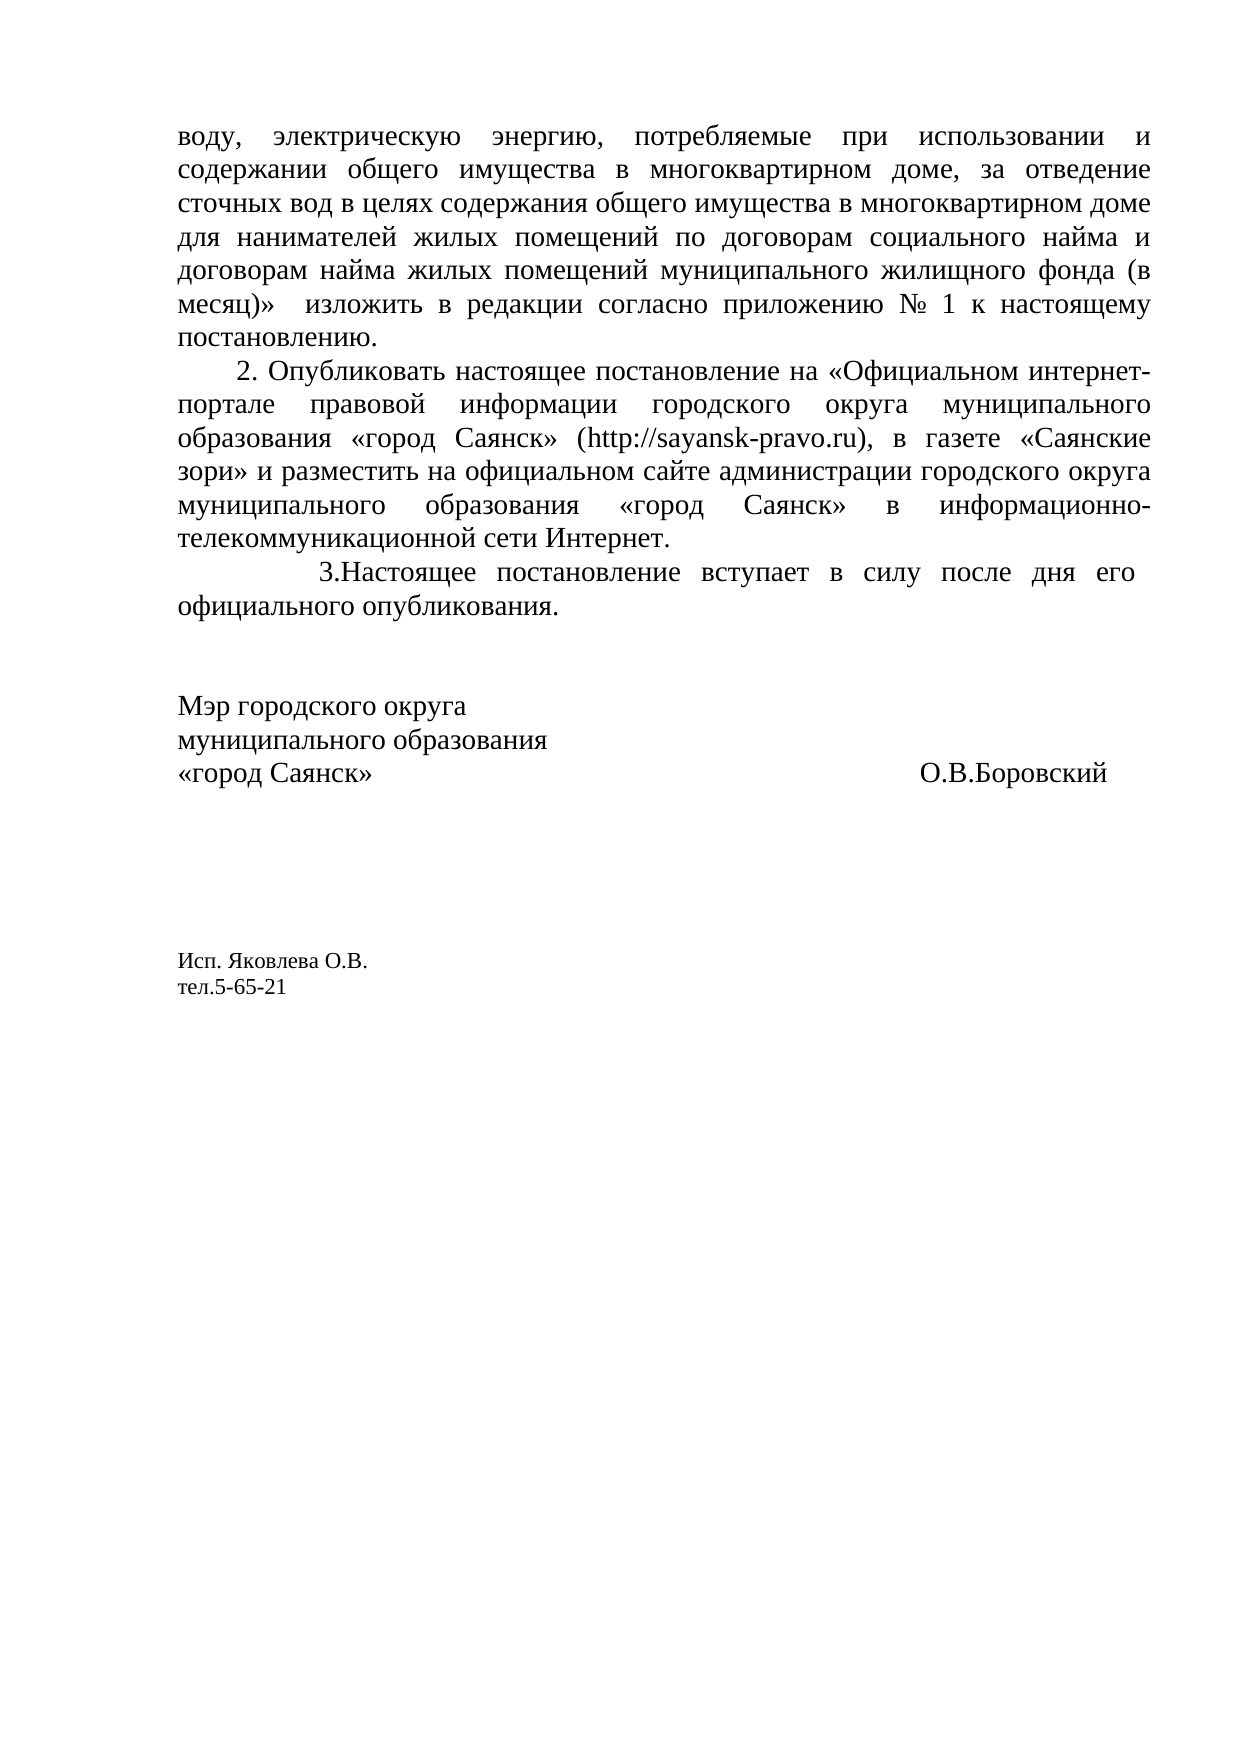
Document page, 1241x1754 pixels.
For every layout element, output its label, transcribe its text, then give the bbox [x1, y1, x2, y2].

text «город Саянск» О.В.Боровский [177, 755, 1137, 789]
text тел.5-65-21 [177, 973, 1108, 1000]
text 3.Настоящее постановление вступает в силу после дня его официального опубликования. [177, 554, 1137, 621]
text Исп. Яковлева О.В. [177, 947, 1108, 973]
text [177, 118, 1152, 353]
text Мэр городского округа [177, 688, 1137, 722]
text 2. Опубликовать настоящее постановление на «Официальном интернет-портале правовой информации городского округа муниципального образования «город Саянск» (http://sayansk-pravo.ru), в газете «Саянские зори» и разместить на официальном сайте администрации городского округа муниципального образования «город Саянск» в информационно-телекоммуникационной сети Интернет. [177, 353, 1152, 554]
text муниципального образования [177, 722, 1137, 755]
